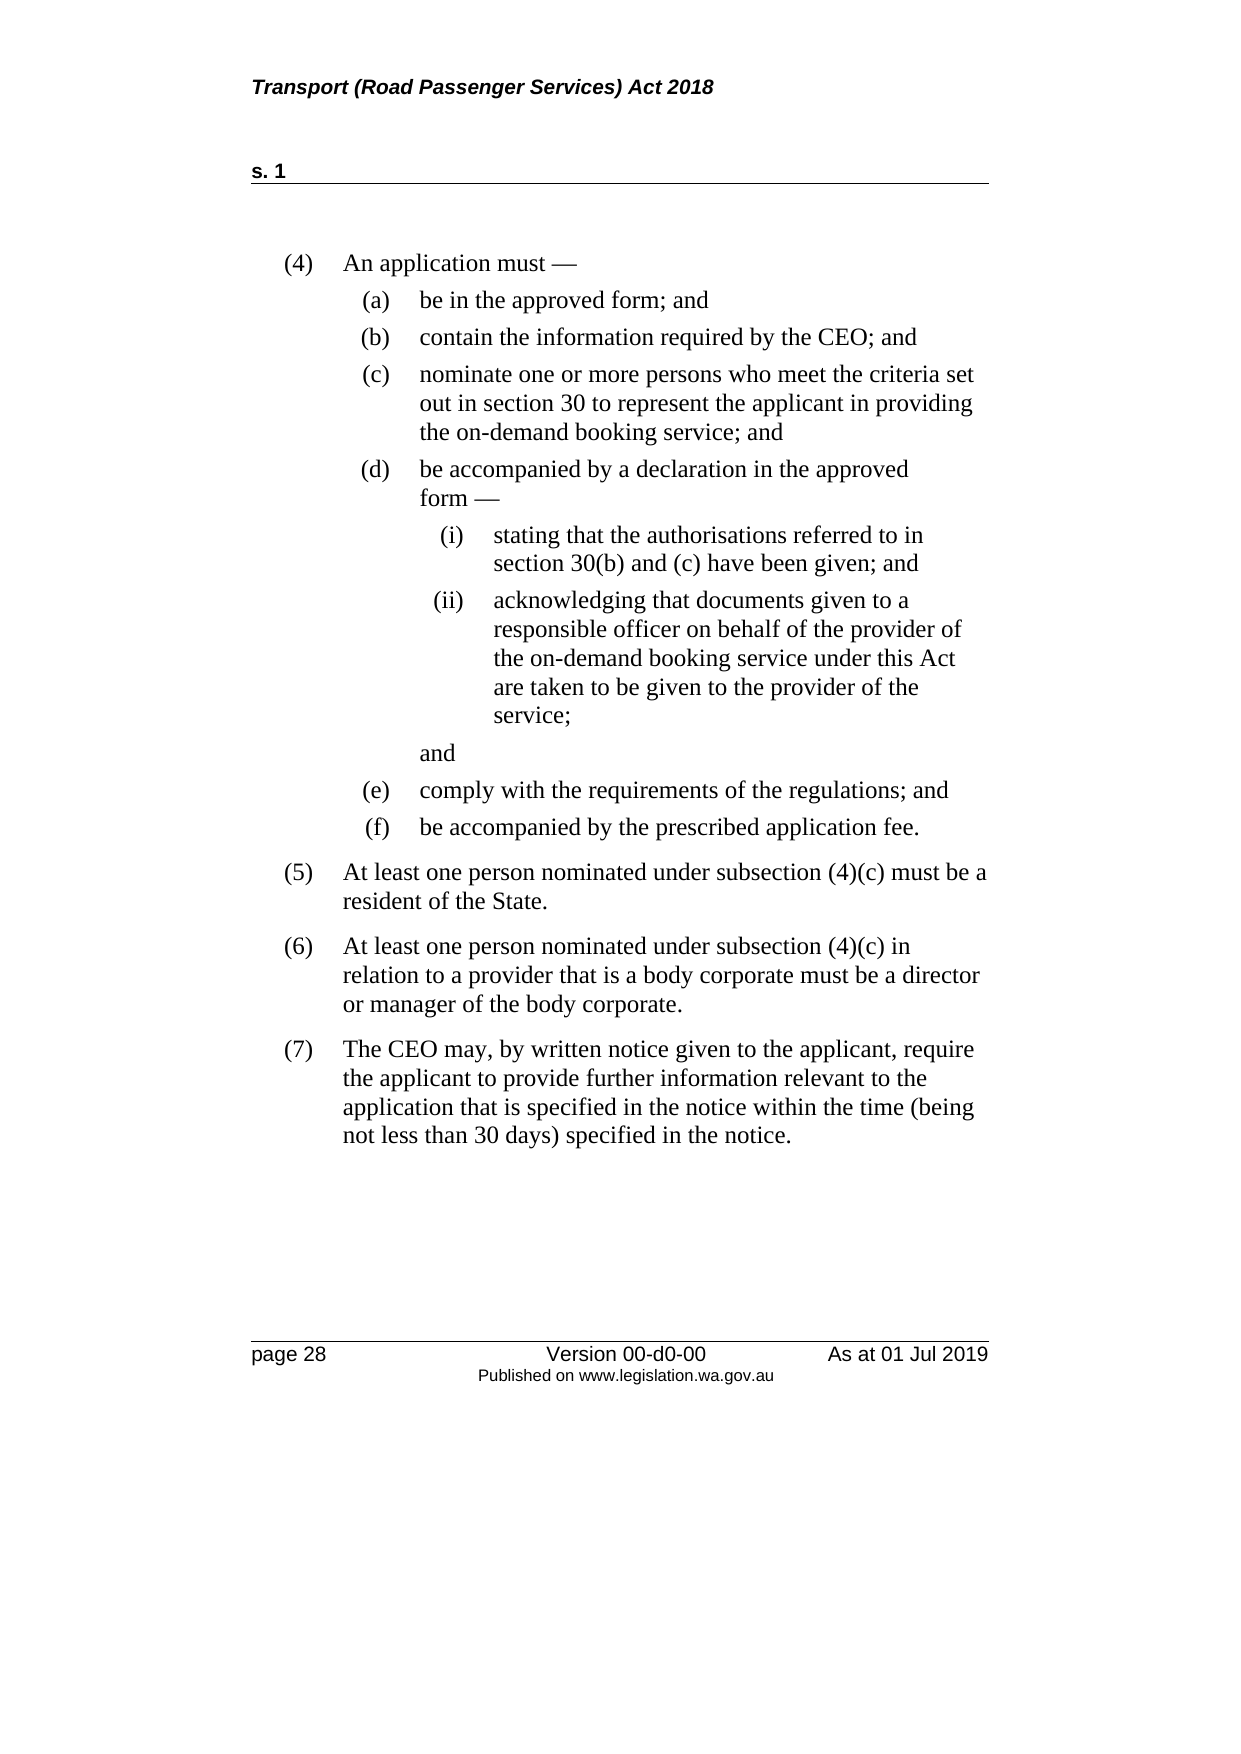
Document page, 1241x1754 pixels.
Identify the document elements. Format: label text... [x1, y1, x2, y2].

text (e) comply with the requirements of the regulations; and [251, 775, 989, 803]
text (f) be accompanied by the prescribed application fee. [251, 812, 989, 841]
text (6) At least one person nominated under subsection (4)(c) in relation to a provider that is a body corporate must be a director or manager of the body corporate. [251, 931, 989, 1018]
text (5) At least one person nominated under subsection (4)(c) must be a resident of the State. [251, 857, 989, 915]
text (i) stating that the authorisations referred to in section 30(b) and (c) have been given; and [251, 520, 989, 577]
text (b) contain the information required by the CEO; and [251, 322, 989, 351]
text (d) be accompanied by a declaration in the approved form — [251, 454, 989, 511]
text and [251, 738, 989, 766]
text (7) The CEO may, by written notice given to the applicant, require the applicant to provide further information relevant to the application that is specified in the notice within the time (being not less than 30 days) specified in the notice. [251, 1034, 989, 1149]
text (ii) acknowledging that documents given to a responsible officer on behalf of the provider of the on-demand booking service under this Act are taken to be given to the provider of the service; [251, 586, 989, 729]
text (a) be in the approved form; and [251, 285, 989, 314]
text (c) nominate one or more persons who meet the criteria set out in section 30 to represent the applicant in providing the on-demand booking service; and [251, 359, 989, 446]
text (4) An application must — [251, 248, 989, 277]
